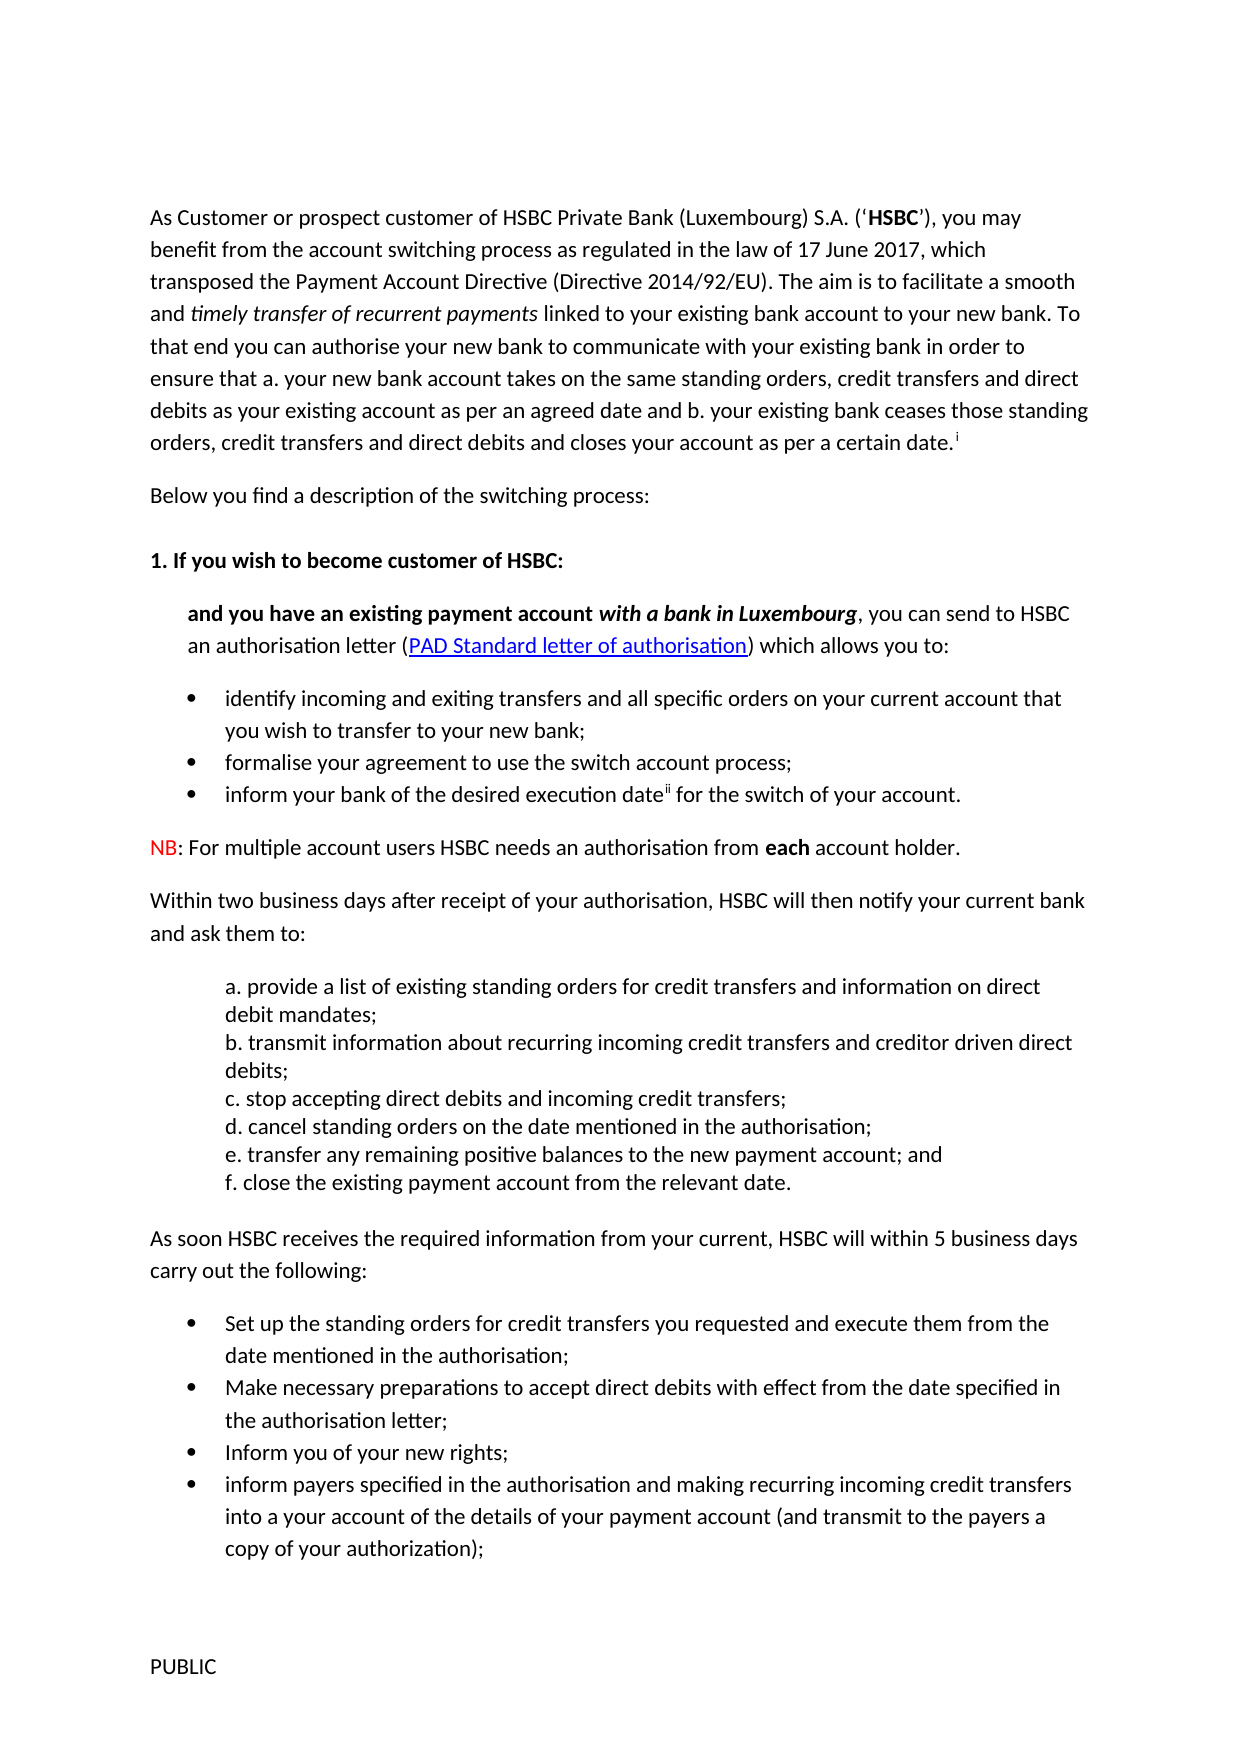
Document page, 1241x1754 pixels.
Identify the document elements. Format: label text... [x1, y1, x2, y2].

text As soon HSBC receives the required information from your current, HSBC will within 5 business days carry out the following: [150, 1224, 1090, 1284]
text a. provide a list of existing standing orders for credit transfers and information on direct debit mandates; [225, 972, 1090, 1028]
list Set up the standing orders for credit transfers you requested and execute them from the date mentioned in the authorisation; [187, 1309, 1090, 1369]
text NB: For multiple account users HSBC needs an authorisation from each account holder. [150, 833, 1090, 862]
text As Customer or prospect customer of HSBC Private Bank (Luxembourg) S.A. (‘HSBC’), you may benefit from the account switching process as regulated in the law of 17 June 2017, which transposed the Payment Account Directive (Directive 2014/92/EU). The aim is to facilitate a smooth and timely transfer of recurrent payments linked to your existing bank account to your new bank. To that end you can authorise your new bank to communicate with your existing bank in order to ensure that a. your new bank account takes on the same standing orders, credit transfers and direct debits as your existing account as per an agreed date and b. your existing bank ceases those standing orders, credit transfers and direct debits and closes your account as per a certain date. [150, 203, 1090, 456]
text d. cancel standing orders on the date mentioned in the authorisation; [150, 1112, 1090, 1140]
text e. transfer any remaining positive balances to the new payment account; and [150, 1140, 1090, 1168]
text Below you find a description of the switching process: 1. If you wish to become customer of HSBC: [150, 481, 1090, 574]
list Make necessary preparations to accept direct debits with effect from the date specified in the authorisation letter; [187, 1373, 1090, 1434]
text and you have an existing payment account with a bank in Luxembourg, you can send to HSBC an authorisation letter (PAD Standard letter of authorisation) which allows you to: [187, 599, 1090, 659]
list inform your bank of the desired execution date for the switch of your account. [187, 781, 1090, 808]
list formalise your agreement to use the switch account process; [187, 748, 1090, 776]
text c. stop accepting direct debits and incoming credit transfers; [150, 1084, 1090, 1112]
list inform payers specified in the authorisation and making recurring incoming credit transfers into a your account of the details of your payment account (and transmit to the payers a copy of your authorization); [187, 1470, 1090, 1562]
text b. transmit information about recurring incoming credit transfers and creditor driven direct debits; [225, 1028, 1090, 1084]
list identify incoming and exiting transfers and all specific orders on your current account that you wish to transfer to your new bank; [187, 684, 1090, 744]
text Within two business days after receipt of your authorisation, HSBC will then notify your current bank and ask them to: [150, 887, 1090, 947]
text f. close the existing payment account from the relevant date. [150, 1168, 1090, 1196]
list Inform you of your new rights; [187, 1438, 1090, 1466]
